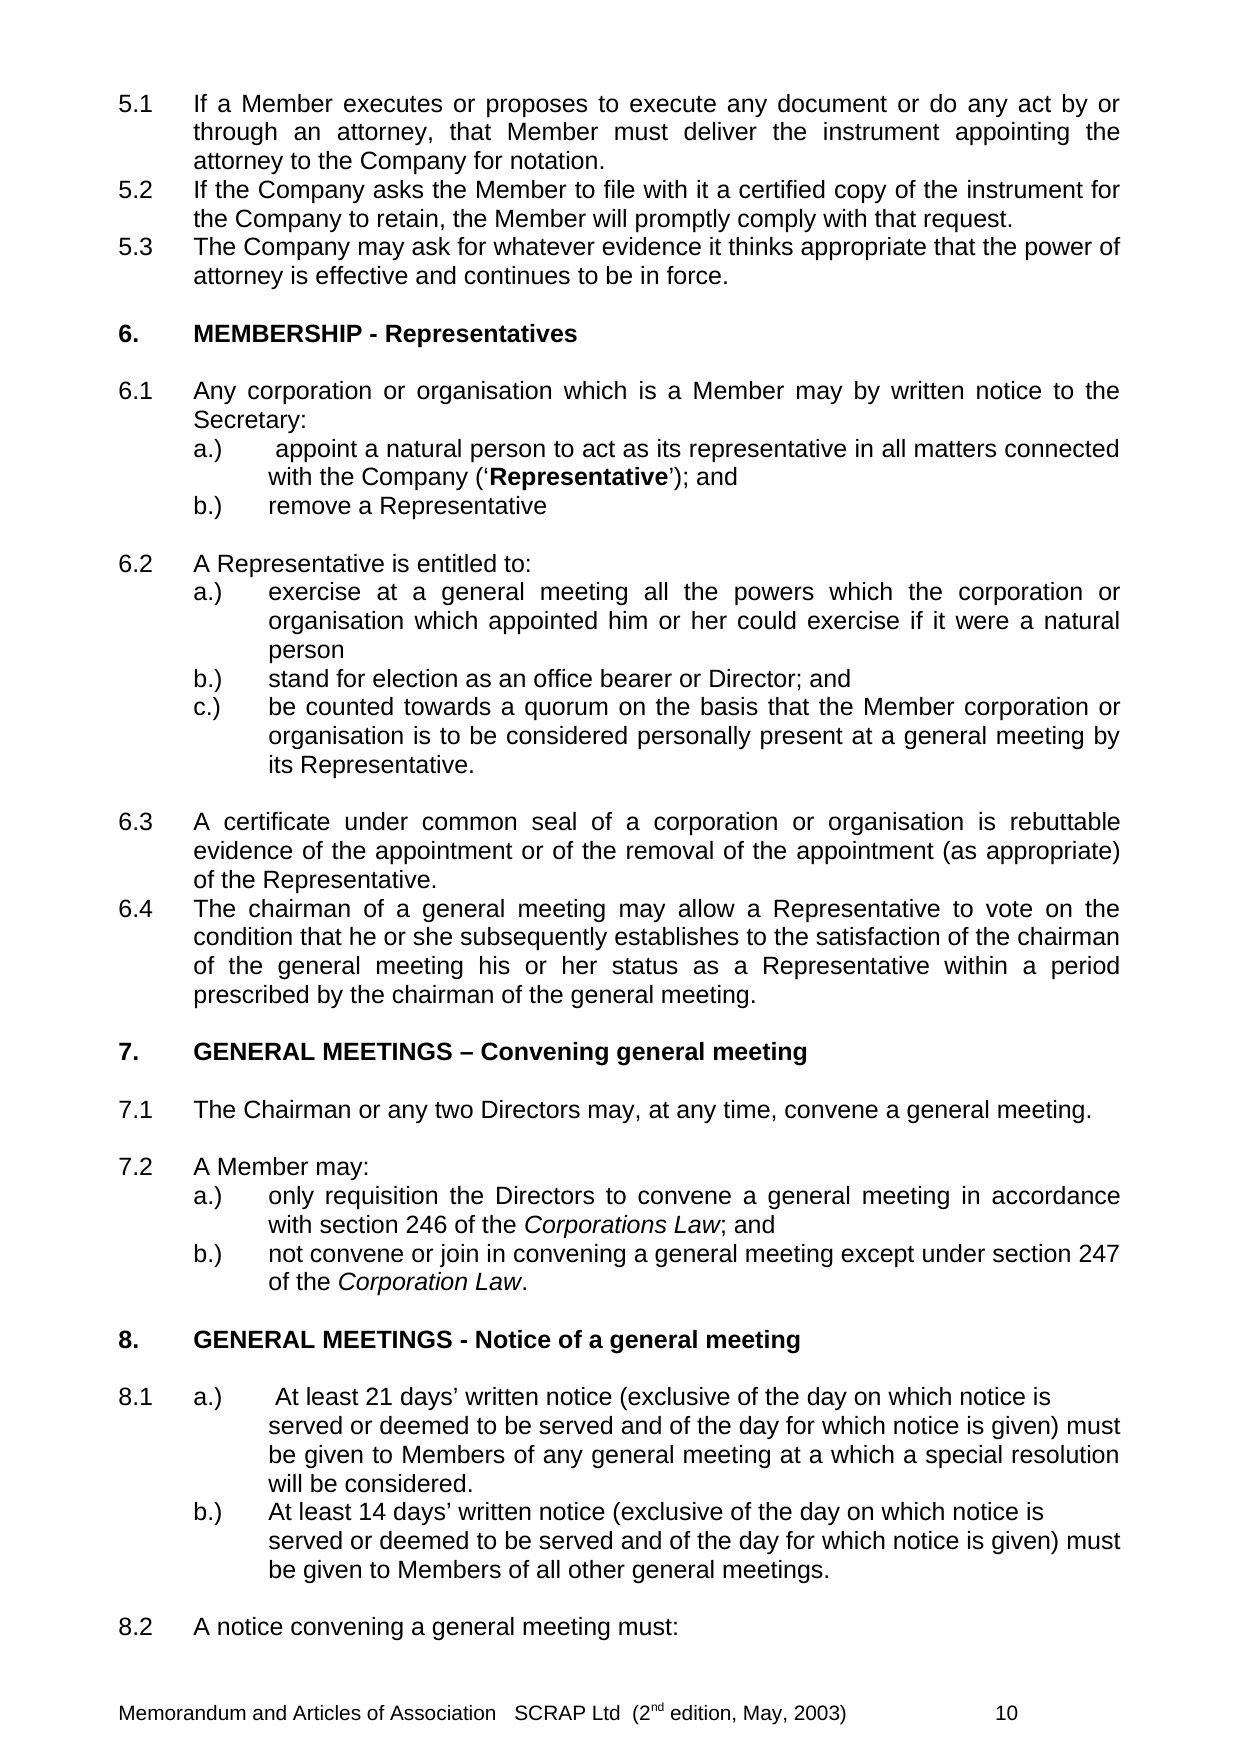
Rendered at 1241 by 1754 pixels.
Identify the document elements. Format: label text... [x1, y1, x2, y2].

text 5.2 If the Company asks the Member to file with it a certified copy of the instrument for the Company to retain, the Member will promptly comply with that request. [118, 175, 1122, 232]
text 6.4 The chairman of a general meeting may allow a Representative to vote on the condition that he or she subsequently establishes to the satisfaction of the chairman of the general meeting his or her status as a Representative within a period prescribed by the chairman of the general meeting. [118, 894, 1122, 1009]
list not convene or join in convening a general meeting except under section 247 of the Corporation Law. [193, 1239, 1122, 1296]
text b.) remove a Representative [118, 491, 1122, 520]
text a.) only requisition the Directors to convene a general meeting in accordance with section 246 of the Corporations Law; and [193, 1181, 1122, 1239]
text a.) exercise at a general meeting all the powers which the corporation or organisation which appointed him or her could exercise if it were a natural person [193, 577, 1122, 664]
text 8. GENERAL MEETINGS - Notice of a general meeting [118, 1325, 1122, 1354]
text 6.1 Any corporation or organisation which is a Member may by written notice to the Secretary: [118, 376, 1122, 434]
list The Chairman or any two Directors may, at any time, convene a general meeting. [118, 1095, 1122, 1124]
text b.) stand for election as an office bearer or Director; and [118, 664, 1122, 692]
text 7.2 A Member may: [118, 1152, 1122, 1181]
list appoint a natural person to act as its representative in all matters connected with the Company (‘Representative’); and [193, 434, 1122, 491]
text 8.2 A notice convening a general meeting must: [118, 1612, 1122, 1641]
text 5.1 If a Member executes or proposes to execute any document or do any act by or through an attorney, that Member must deliver the instrument appointing the attorney to the Company for notation. [118, 89, 1122, 175]
text 5.3 The Company may ask for whatever evidence it thinks appropriate that the power of attorney is effective and continues to be in force. [118, 232, 1122, 290]
text c.) be counted towards a quorum on the basis that the Member corporation or organisation is to be considered personally present at a general meeting by its Representative. [193, 692, 1122, 779]
text 7. GENERAL MEETINGS – Convening general meeting [118, 1037, 1122, 1066]
text 6.2 A Representative is entitled to: [118, 549, 1122, 577]
text 6.3 A certificate under common seal of a corporation or organisation is rebuttable evidence of the appointment or of the removal of the appointment (as appropriate) of the Representative. [118, 807, 1122, 894]
text b.) At least 14 days’ written notice (exclusive of the day on which notice is served or deemed to be served and of the day for which notice is given) must be given to Members of all other general meetings. [193, 1497, 1122, 1584]
text 6. MEMBERSHIP - Representatives [118, 319, 1122, 347]
text 8.1 a.) At least 21 days’ written notice (exclusive of the day on which notice is served or deemed to be served and of the day for which notice is given) must be given to Members of any general meeting at a which a special resolution will be considered. [118, 1382, 1122, 1497]
